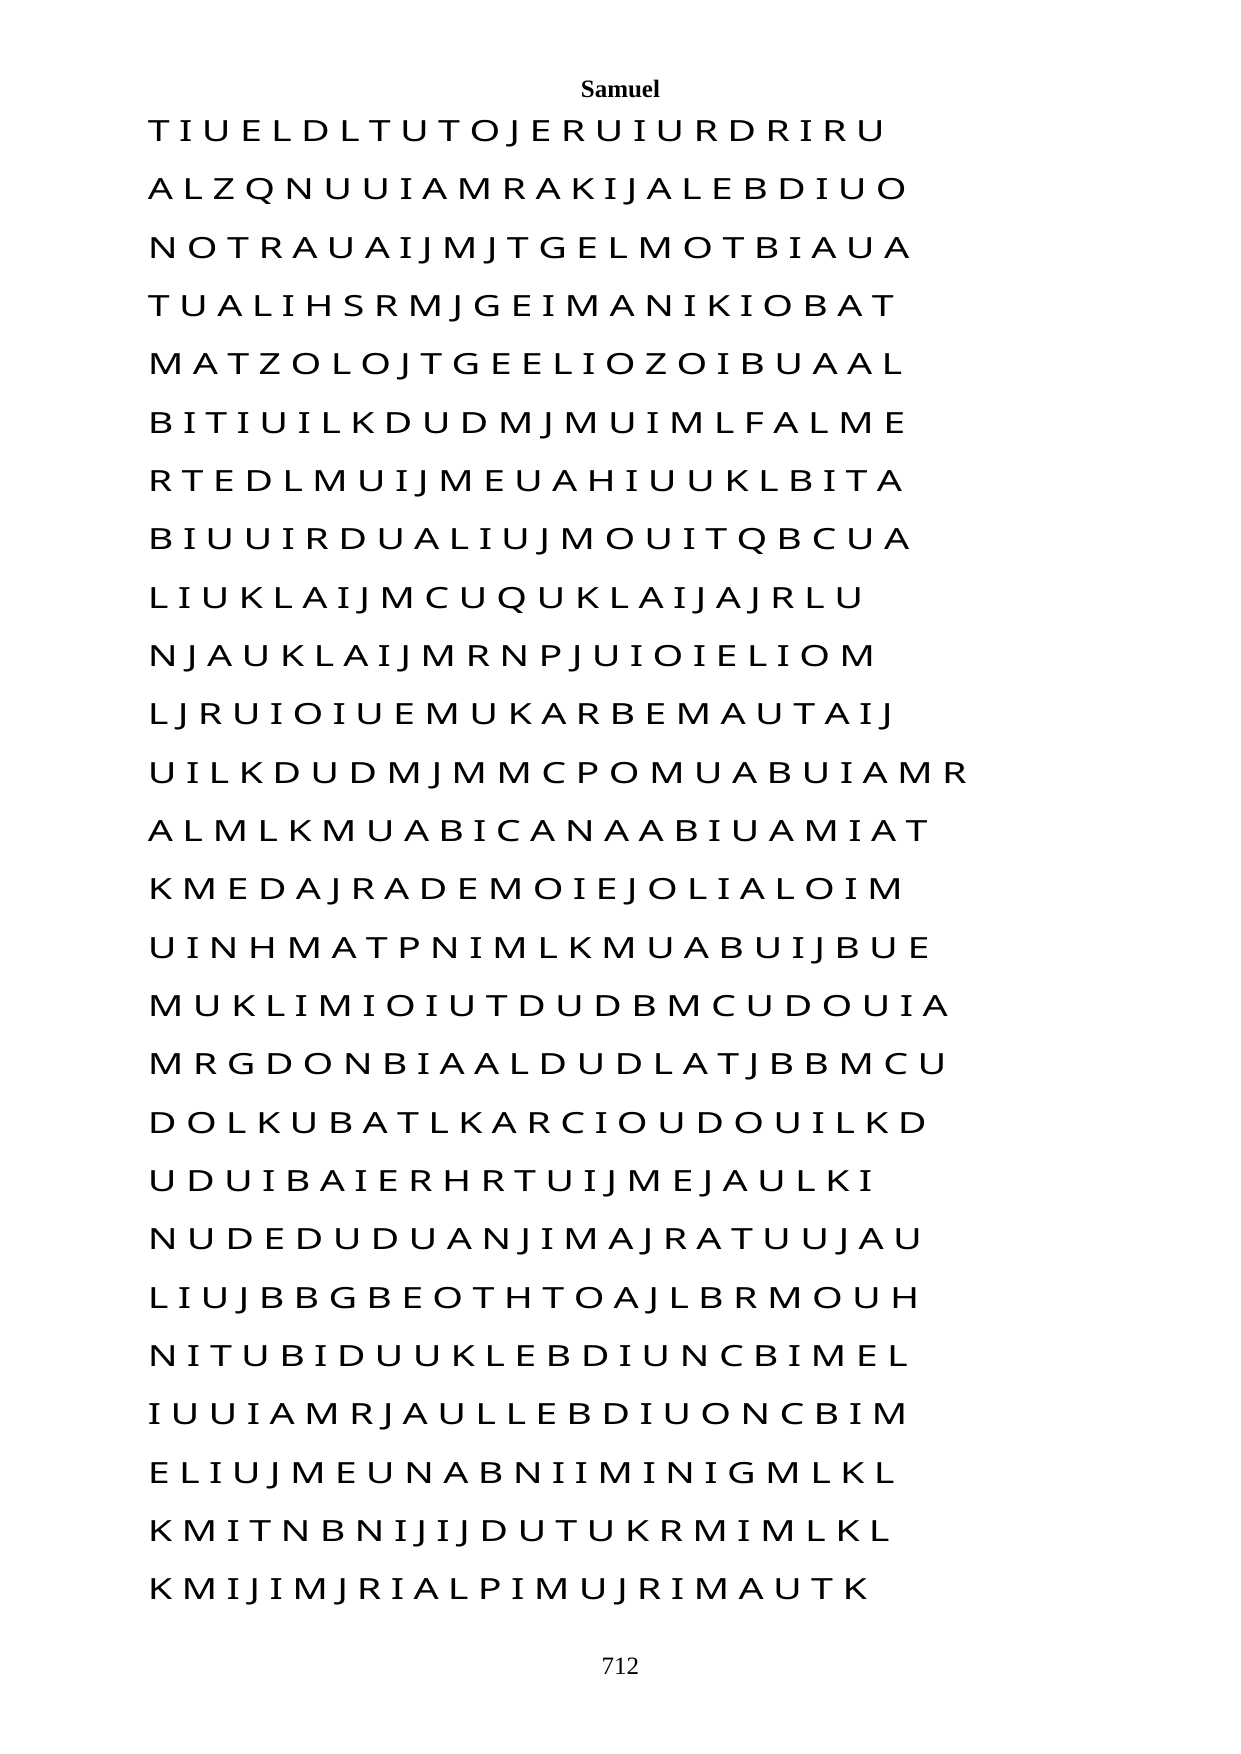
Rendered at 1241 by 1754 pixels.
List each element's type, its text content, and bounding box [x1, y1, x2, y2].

text KMITNBNIJIJDUTUKRMIMLKL [148, 1518, 1092, 1547]
text KMEDAJRADEMOIEJOLIALOIM [148, 876, 1092, 906]
text RTEDLMUIJMEUAHIUUKLBITA [148, 468, 1092, 497]
text ELIUJMEUNABNIIMINIGMLKL [148, 1460, 1092, 1489]
text TIUELDLTUTOJERUIURDRIRU [148, 118, 1092, 147]
text NJAUKLAIJMRNPJUIOIELIOM [148, 643, 1092, 672]
text DOLKUBATLKARCIOUDOUILKD [148, 1110, 1092, 1139]
text NOTRAUAIJMJTGELMOTBIAUA [148, 235, 1092, 264]
text UILKDUDMJMMCPOMUABUIAMR [148, 760, 1092, 789]
text MATZOLOJTGEELIOZOIBUAAL [148, 351, 1092, 381]
text UDUIBAIERHRTUIJMEJAULKI [148, 1168, 1092, 1197]
text ALMLKMUABICANAABIUAMIAT [148, 818, 1092, 847]
text MUKLIMIOIUTDUDBMCUDOUIA [148, 993, 1092, 1022]
text ALZQNUUIAMRAKIJALEBDIUO [148, 176, 1092, 206]
text MRGDONBIAALDUDLATJBBMCU [148, 1051, 1092, 1081]
text IUUIAMRJAULLEBDIUONCBIM [148, 1401, 1092, 1431]
text NITUBIDUUKLEBDIUNCBIMEL [148, 1343, 1092, 1372]
text LIUJBBGBEOTHTOAJLBRMOUH [148, 1285, 1092, 1314]
text BITIUILKDUDMJMUIMLFALME [148, 410, 1092, 439]
text LIUKLAIJMCUQUKLAIJAJRLU [148, 585, 1092, 614]
text LJRUIOIUEMUKARBEMAUTAIJ [148, 701, 1092, 731]
text TUALIHSRMJGEIMANIKIOBAT [148, 293, 1092, 322]
text KMIJIMJRIALPIMUJRIMAUTK [148, 1576, 1092, 1606]
text UINHMATPNIMLKMUABUIJBUE [148, 935, 1092, 964]
text NUDEDUDUANJIMAJRATUUJAU [148, 1226, 1092, 1256]
text BIUUIRDUALIUJMOUITQBCUA [148, 526, 1092, 556]
